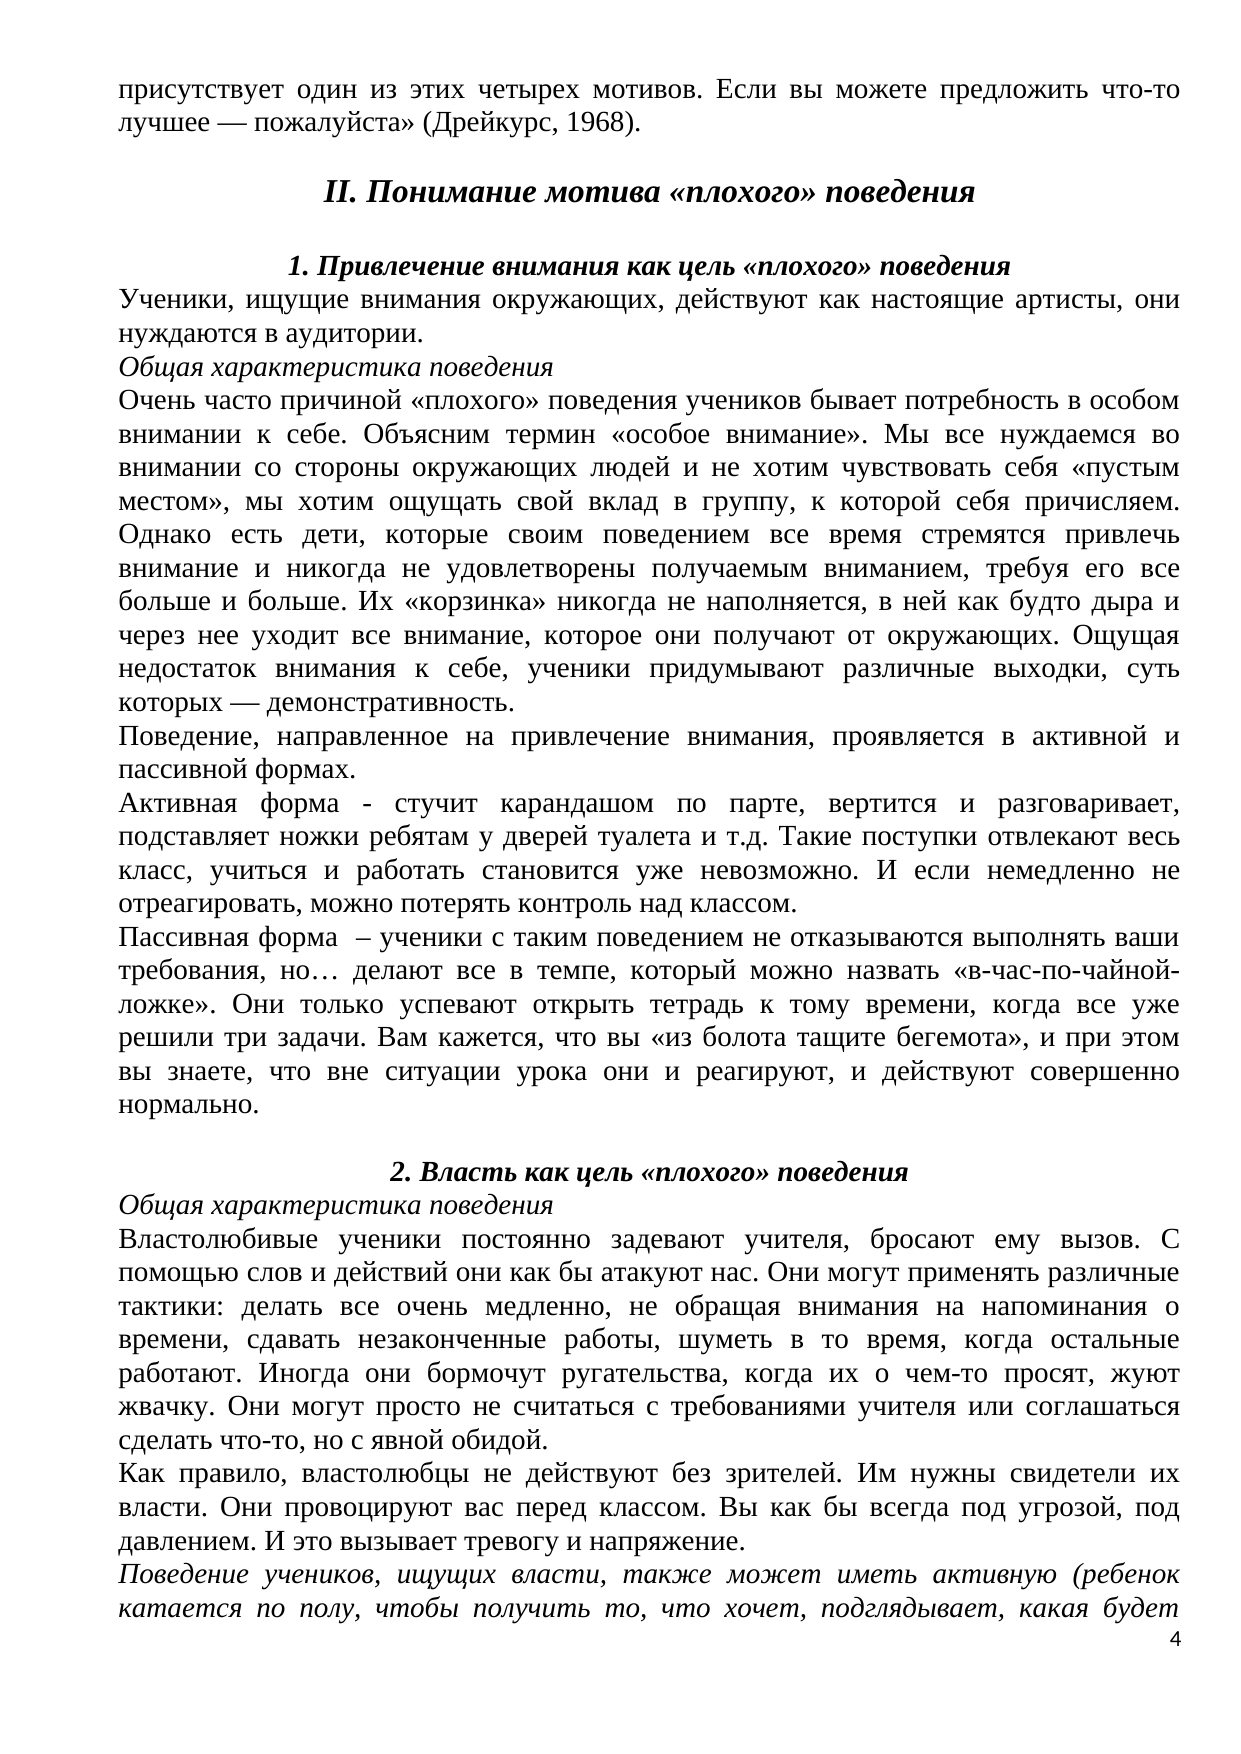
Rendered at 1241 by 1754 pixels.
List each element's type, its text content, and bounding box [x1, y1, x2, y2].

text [118, 71, 1181, 138]
text 2. Власть как цель «плохого» поведения [118, 1154, 1181, 1187]
text Общая характеристика поведения [118, 1187, 1181, 1221]
text Очень часто причиной «плохого» поведения учеников бывает потребность в особом внимании к себе. Объясним термин «особое внимание». Мы все нуждаемся во внимании со стороны окружающих людей и не хотим чувствовать себя «пустым местом», мы хотим ощущать свой вклад в группу, к которой себя причисляем. Однако есть дети, которые своим поведением все время стремятся привлечь внимание и никогда не удовлетворены получаемым вниманием, требуя его все больше и больше. Их «корзинка» никогда не наполняется, в ней как будто дыра и через нее уходит все внимание, которое они получают от окружающих. Ощущая недостаток внимания к себе, ученики придумывают различные выходки, суть которых — демонстративность. [118, 382, 1181, 718]
text Пассивная форма – ученики с таким поведением не отказываются выполнять ваши требования, но… делают все в темпе, который можно назвать «в-час-по-чайной-ложке». Они только успевают открыть тетрадь к тому времени, когда все уже решили три задачи. Вам кажется, что вы «из болота тащите бегемота», и при этом вы знаете, что вне ситуации урока они и реагируют, и действуют совершенно нормально. [118, 919, 1181, 1120]
text 1. Привлечение внимания как цель «плохого» поведения [118, 248, 1181, 282]
text Активная форма - стучит карандашом по парте, вертится и разговаривает, подставляет ножки ребятам у дверей туалета и т.д. Такие поступки отвлекают весь класс, учиться и работать становится уже невозможно. И если немедленно не отреагировать, можно потерять контроль над классом. [118, 785, 1181, 919]
text Общая характеристика поведения [118, 349, 1181, 382]
text Властолюбивые ученики постоянно задевают учителя, бросают ему вызов. С помощью слов и действий они как бы атакуют нас. Они могут применять различные тактики: делать все очень медленно, не обращая внимания на напоминания о времени, сдавать незаконченные работы, шуметь в то время, когда остальные работают. Иногда они бормочут ругательства, когда их о чем-то просят, жуют жвачку. Они могут просто не считаться с требованиями учителя или соглашаться сделать что-то, но с явной обидой. [118, 1221, 1181, 1456]
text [118, 1556, 1181, 1623]
text Как правило, властолюбцы не действуют без зрителей. Им нужны свидетели их власти. Они провоцируют вас перед классом. Вы как бы всегда под угрозой, под давлением. И это вызывает тревогу и напряжение. [118, 1456, 1181, 1556]
text Ученики, ищущие внимания окружающих, действуют как настоящие артисты, они нуждаются в аудитории. [118, 282, 1181, 349]
text II. Понимание мотива «плохого» поведения [118, 171, 1181, 210]
list Поведение, направленное на привлечение внимания, проявляется в активной и пассивной формах. [118, 718, 1181, 785]
